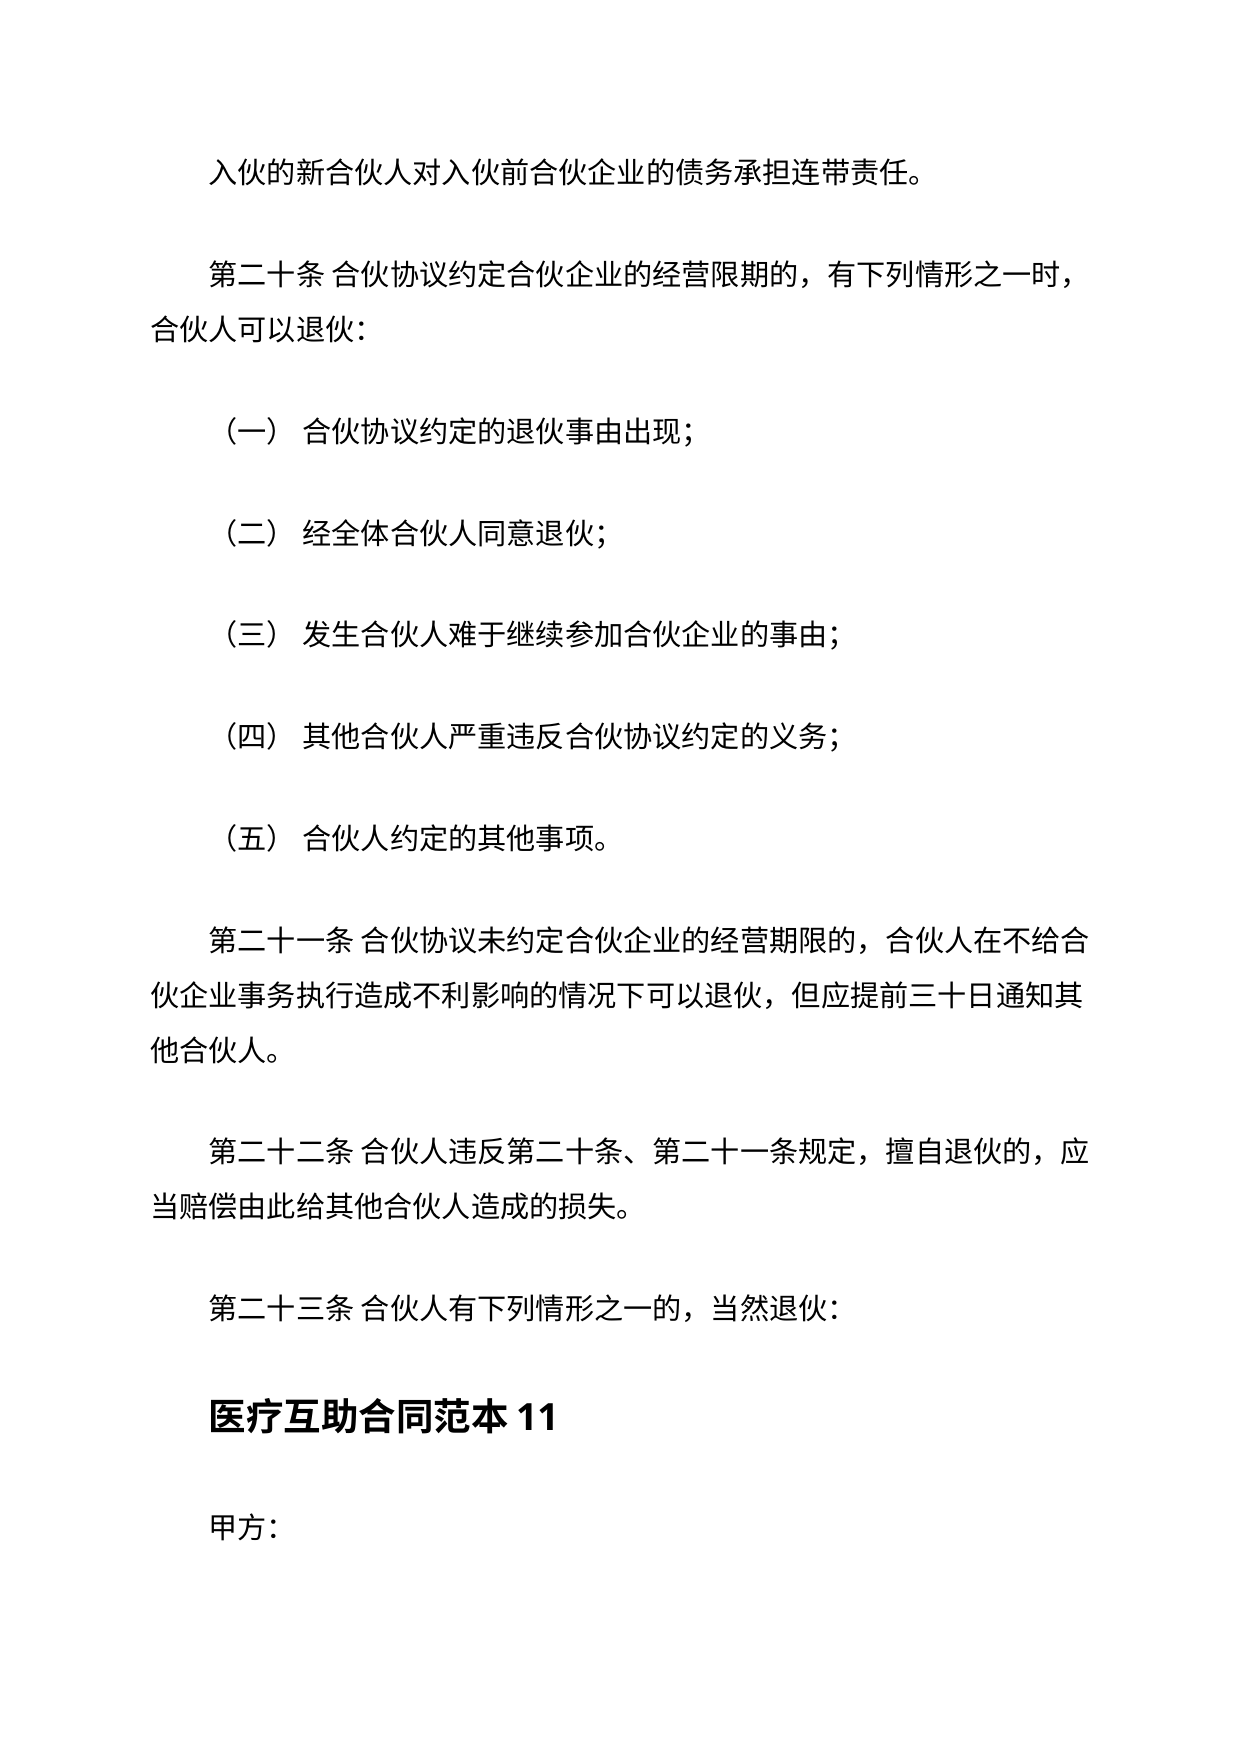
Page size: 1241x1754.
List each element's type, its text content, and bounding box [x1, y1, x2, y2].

text （五） 合伙人约定的其他事项。 [150, 816, 1090, 858]
text （一） 合伙协议约定的退伙事由出现； [150, 408, 1090, 451]
text 甲方： [150, 1505, 1090, 1547]
text 第二十三条 合伙人有下列情形之一的，当然退伙： [150, 1286, 1090, 1328]
text 医疗互助合同范本11 [150, 1387, 1090, 1442]
text 第二十条 合伙协议约定合伙企业的经营限期的，有下列情形之一时，合伙人可以退伙： [150, 252, 1090, 349]
text 入伙的新合伙人对入伙前合伙企业的债务承担连带责任。 [150, 150, 1090, 192]
text （四） 其他合伙人严重违反合伙协议约定的义务； [150, 714, 1090, 756]
text 第二十一条 合伙协议未约定合伙企业的经营期限的，合伙人在不给合伙企业事务执行造成不利影响的情况下可以退伙，但应提前三十日通知其他合伙人。 [150, 917, 1090, 1069]
text （二） 经全体合伙人同意退伙； [150, 510, 1090, 552]
text （三） 发生合伙人难于继续参加合伙企业的事由； [150, 612, 1090, 654]
text 第二十二条 合伙人违反第二十条、第二十一条规定，擅自退伙的，应当赔偿由此给其他合伙人造成的损失。 [150, 1129, 1090, 1226]
